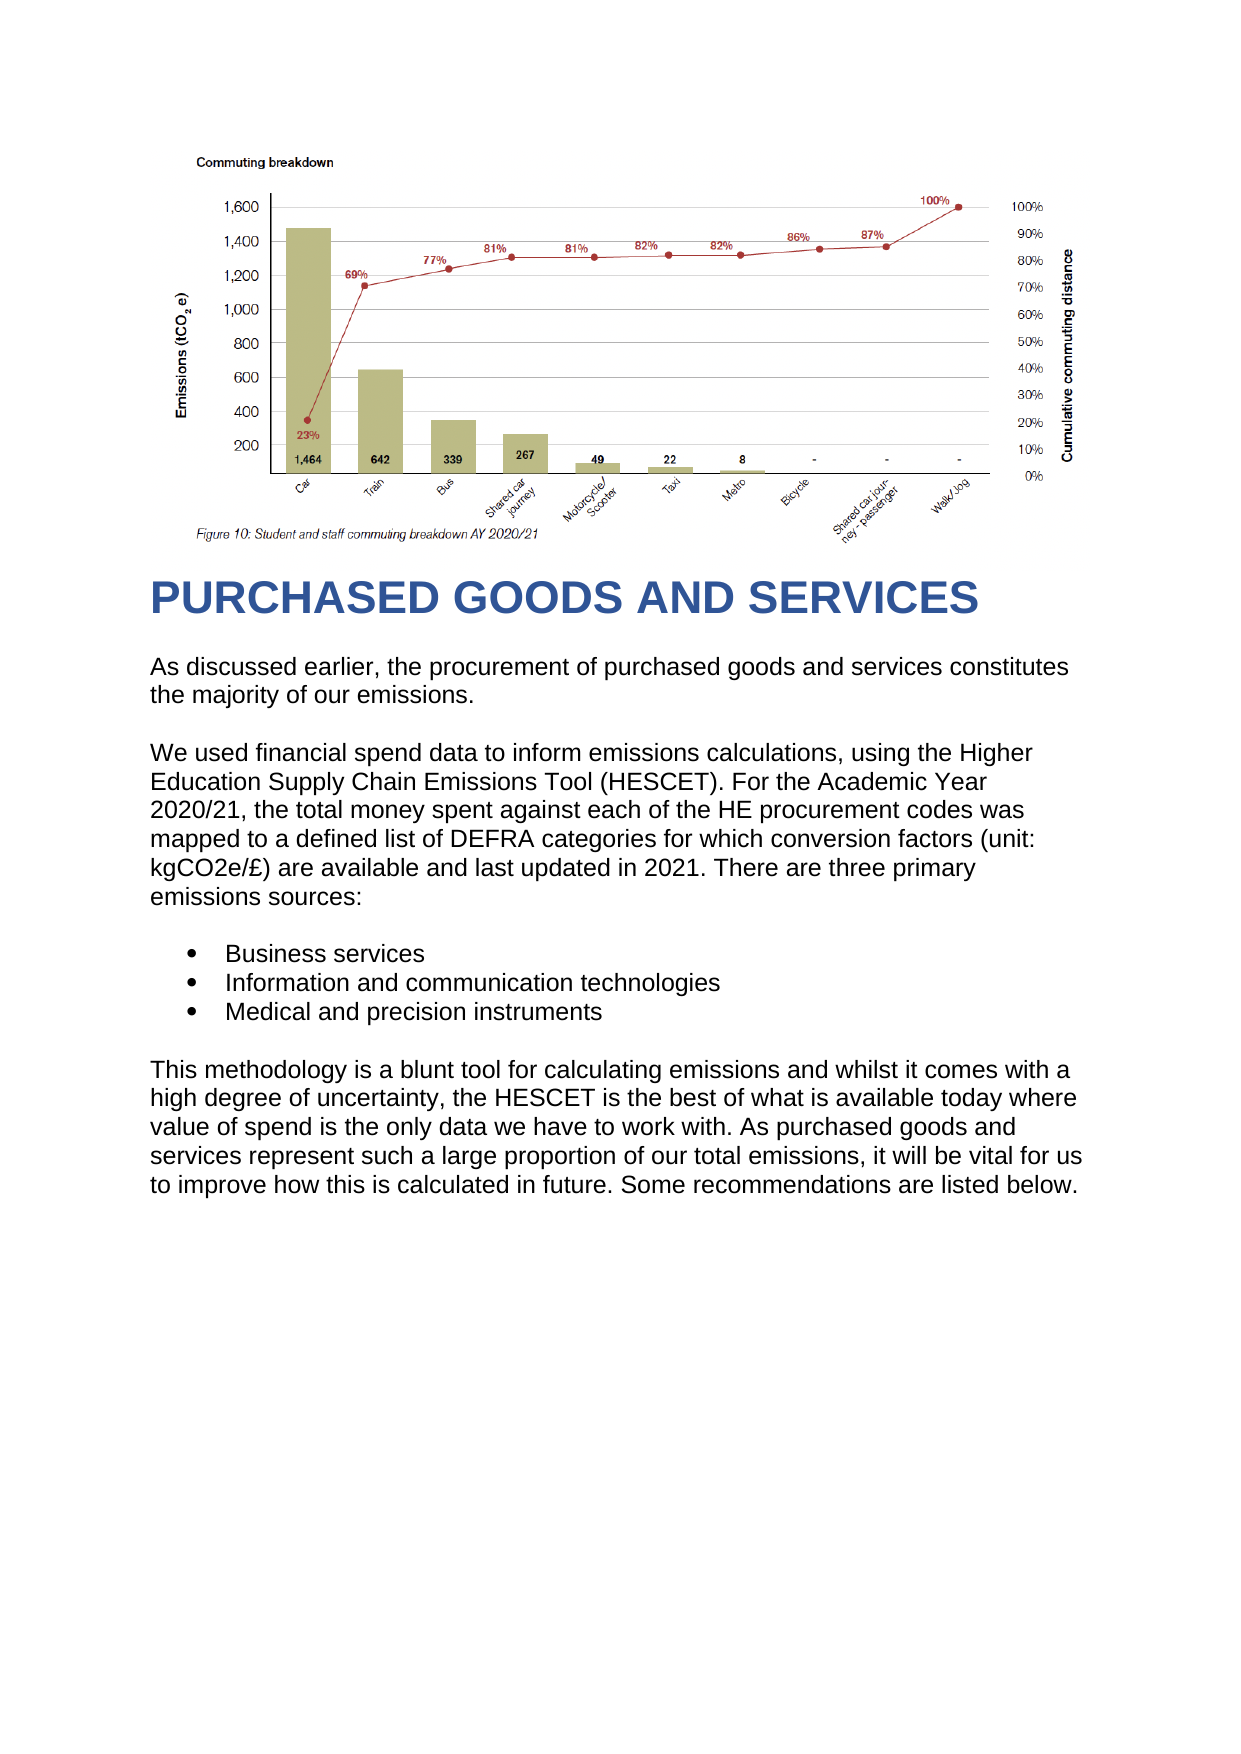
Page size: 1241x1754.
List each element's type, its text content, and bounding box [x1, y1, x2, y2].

list Information and communication technologies [187, 968, 1090, 997]
list Business services [187, 939, 1090, 968]
text We used financial spend data to inform emissions calculations, using the Higher Education Supply Chain Emissions Tool (HESCET). For the Academic Year 2020/21, the total money spent against each of the HE procurement codes was [150, 738, 1090, 824]
text As discussed earlier, the procurement of purchased goods and services constitutes the majority of our emissions. [150, 652, 1090, 709]
subtitle PURCHASED GOODS AND SERVICES [150, 571, 1090, 623]
text This methodology is a blunt tool for calculating emissions and whilst it comes with a high degree of uncertainty, the HESCET is the best of what is available today where value of spend is the only data we have to work with. As purchased goods and services represent such a large proportion of our total emissions, it will be vital for us to improve how this is calculated in future. Some recommendations are listed below. CAPITAL GOODS [150, 1054, 1090, 1227]
list Medical and precision instruments [187, 997, 1090, 1026]
text mapped to a defined list of DEFRA categories for which conversion factors (unit: kgCO2e/£) are available and last updated in 2021. There are three primary emissions sources: [150, 824, 1090, 911]
picture [150, 150, 1090, 571]
